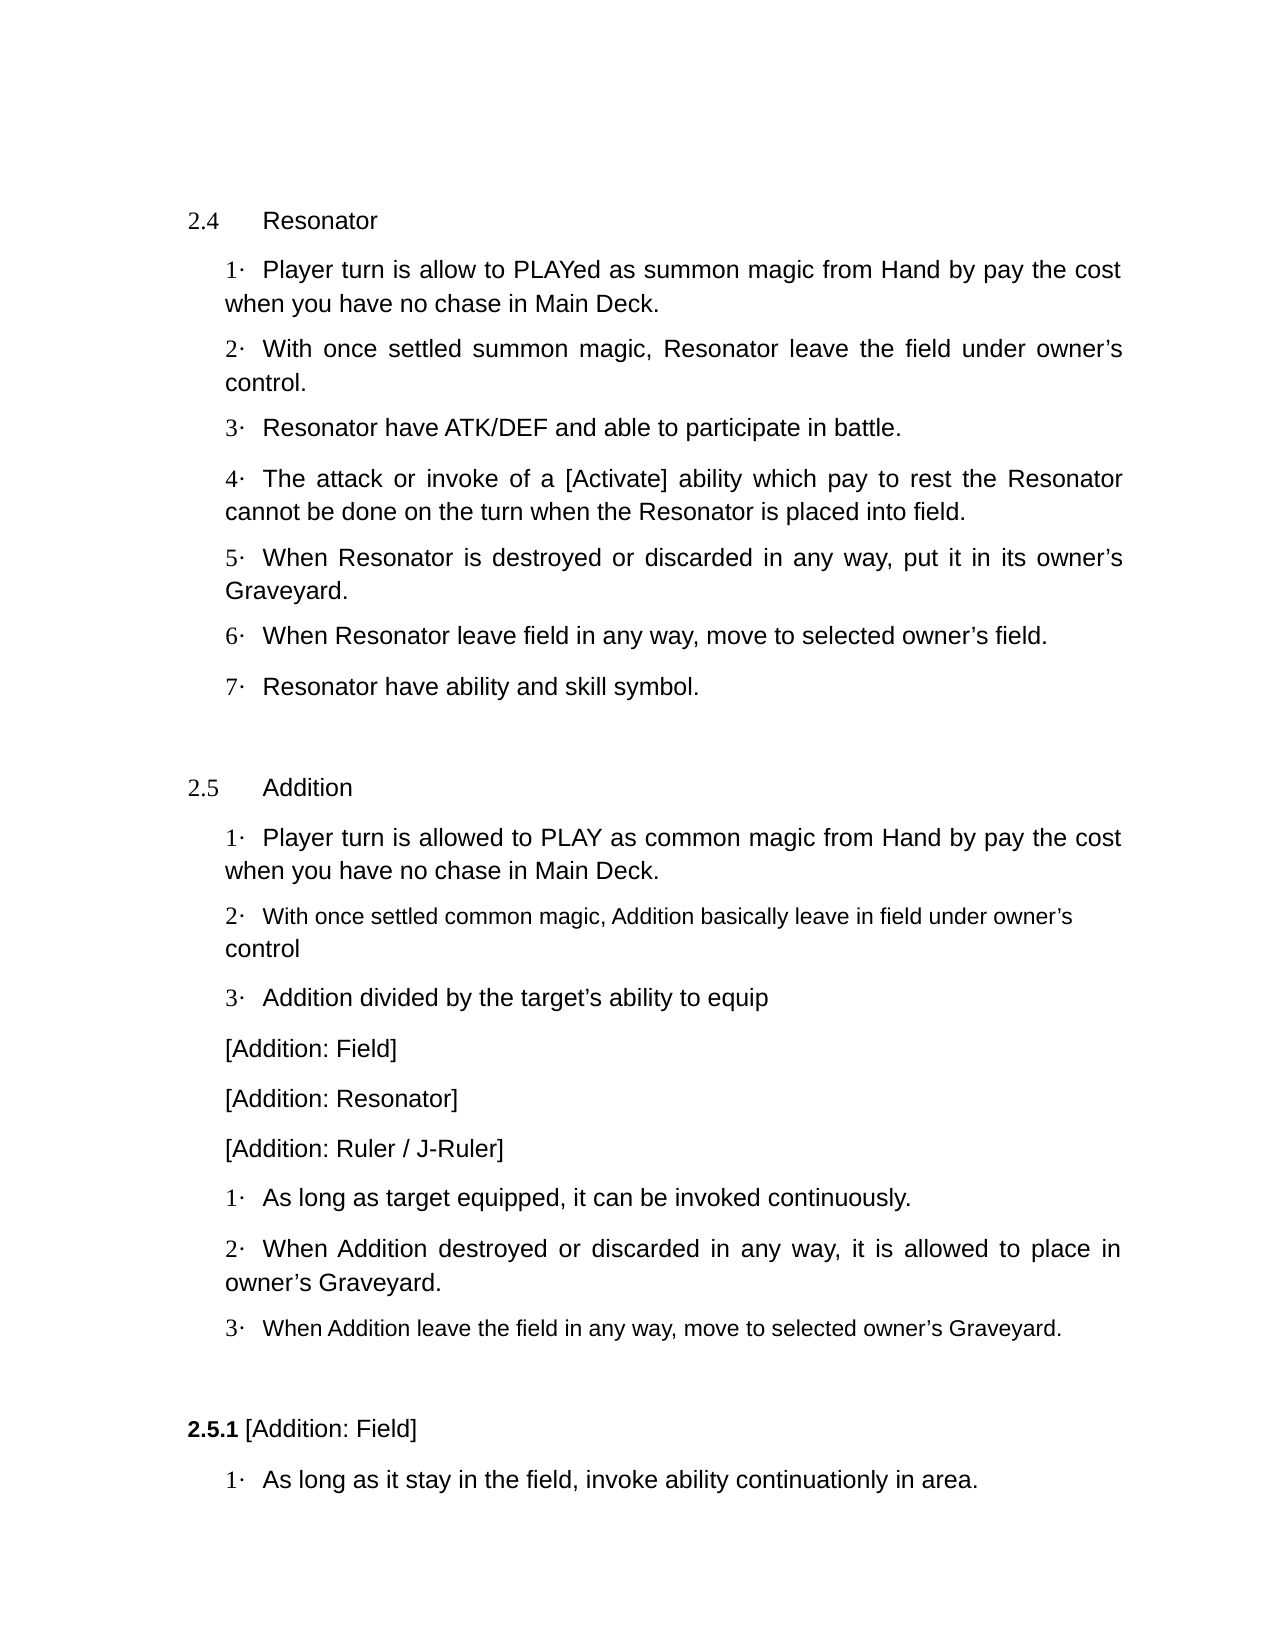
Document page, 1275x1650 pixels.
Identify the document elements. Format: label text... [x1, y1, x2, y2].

list When Addition leave the field in any way, move to selected owner’s Graveyard. [225, 1313, 1125, 1342]
list As long as it stay in the field, invoke ability continuationly in area. [225, 1465, 1125, 1494]
text [Addition: Field] [225, 1034, 1125, 1063]
text [Addition: Resonator] [225, 1084, 1125, 1113]
list Resonator have ability and skill symbol. [225, 672, 1125, 701]
list Player turn is allowed to PLAY as common magic from Hand by pay the cost when you have no chase in Main Deck. [225, 823, 1123, 885]
list With once settled summon magic, Resonator leave the field under owner’s control. [225, 334, 1125, 396]
text control [225, 934, 1125, 963]
list Player turn is allow to PLAYed as summon magic from Hand by pay the cost when you have no chase in Main Deck. [225, 255, 1123, 318]
text [Addition: Ruler / J-Ruler] [225, 1133, 1125, 1162]
text 2.5.1 [Addition: Field] [187, 1414, 1125, 1443]
list Addition divided by the target’s ability to equip [225, 983, 1125, 1012]
list As long as target equipped, it can be invoked continuously. [225, 1183, 1125, 1212]
list When Resonator leave field in any way, move to selected owner’s field. [225, 621, 1125, 650]
list Addition [188, 773, 1125, 802]
list When Addition destroyed or discarded in any way, it is allowed to place in owner’s Graveyard. [225, 1234, 1123, 1296]
list The attack or invoke of a [Activate] ability which pay to rest the Resonator cannot be done on the turn when the Resonator is placed into field. [225, 464, 1125, 526]
list With once settled common magic, Addition basically leave in field under owner’s [225, 901, 1125, 930]
list Resonator have ATK/DEF and able to participate in battle. [225, 413, 1125, 442]
list Resonator [188, 206, 1125, 234]
list When Resonator is destroyed or discarded in any way, put it in its owner’s Graveyard. [225, 542, 1125, 605]
